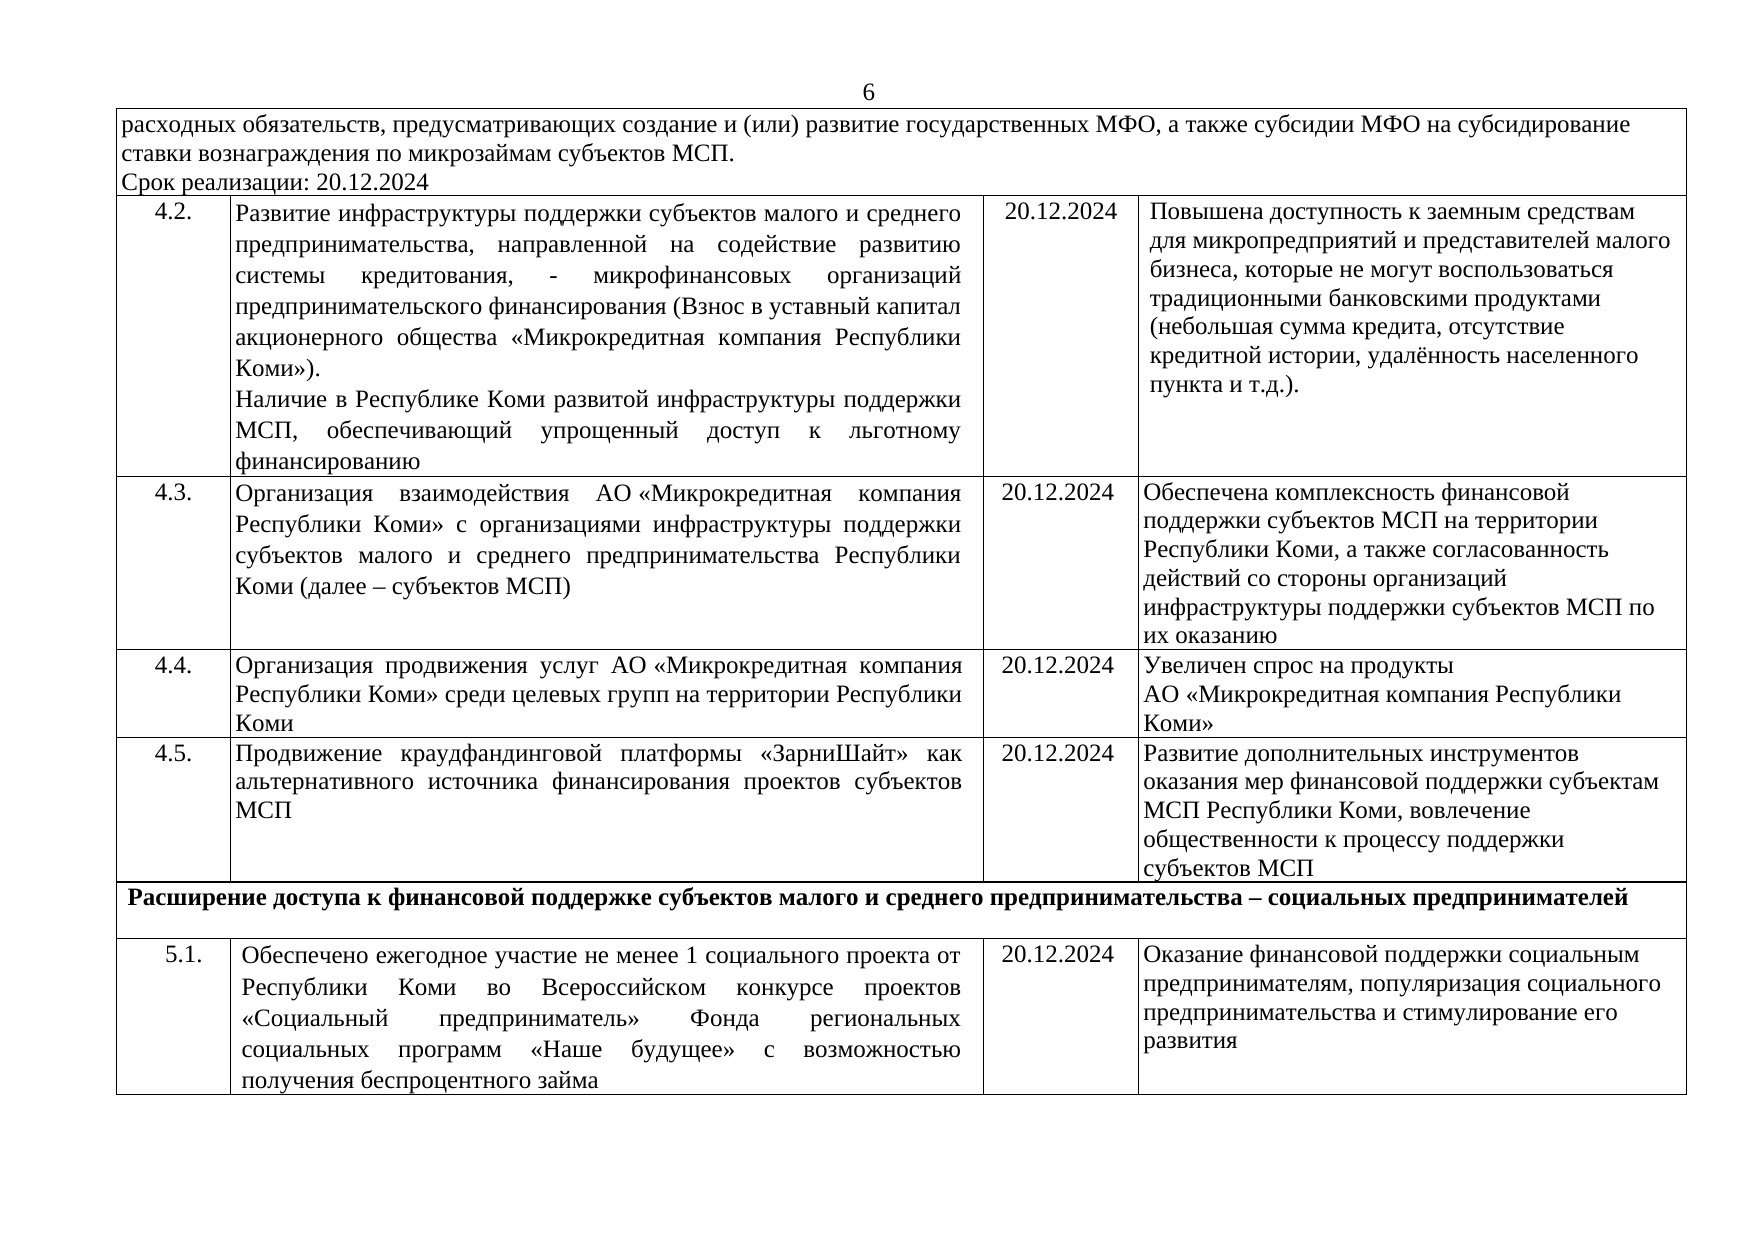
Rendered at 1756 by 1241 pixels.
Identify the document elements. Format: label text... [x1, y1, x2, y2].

table_cell Организация продвижения услуг АО «Микрокредитная компания Республики Коми» среди целевых групп на территории Республики Коми [231, 650, 983, 737]
table_cell 4.2. [117, 196, 230, 476]
table_cell Развитие инфраструктуры поддержки субъектов малого и среднего предпринимательства, направленной на содействие развитию системы кредитования, - микрофинансовых организаций предпринимательского финансирования (Взнос в уставный капитал акционерного общества «Микрокредитная компания Республики Коми»). Наличие в Республике Коми развитой инфраструктуры поддержки МСП, обеспечивающий упрощенный доступ к льготному финансированию [231, 196, 983, 476]
table_cell Увеличен спрос на продукты АО «Микрокредитная компания Республики Коми» [1139, 650, 1686, 737]
table_cell 4.5. [117, 738, 230, 881]
table_cell Организация взаимодействия АО «Микрокредитная компания Республики Коми» с организациями инфраструктуры поддержки субъектов малого и среднего предпринимательства Республики Коми (далее – субъектов МСП) [231, 477, 983, 649]
table_cell Продвижение краудфандинговой платформы «ЗарниШайт» как альтернативного источника финансирования проектов субъектов МСП [231, 738, 983, 881]
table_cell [117, 109, 1686, 195]
table_cell Обеспечена комплексность финансовой поддержки субъектов МСП на территории Республики Коми, а также согласованность действий со стороны организаций инфраструктуры поддержки субъектов МСП по их оказанию [1139, 477, 1686, 649]
table_cell 4.3. [117, 477, 230, 649]
table_cell 20.12.2024 [984, 650, 1138, 737]
table_cell Развитие дополнительных инструментов оказания мер финансовой поддержки субъектам МСП Республики Коми, вовлечение общественности к процессу поддержки субъектов МСП [1139, 738, 1686, 881]
table_cell Расширение доступа к финансовой поддержке субъектов малого и среднего предпринимательства – социальных предпринимателей [117, 883, 1686, 938]
table_cell Обеспечено ежегодное участие не менее 1 социального проекта от Республики Коми во Всероссийском конкурсе проектов «Социальный предприниматель» Фонда региональных социальных программ «Наше будущее» с возможностью получения беспроцентного займа [231, 939, 983, 1094]
table_cell 4.4. [117, 650, 230, 737]
table_cell 5.1. [117, 939, 230, 1094]
table_cell 20.12.2024 [984, 939, 1138, 1094]
table_cell Повышена доступность к заемным средствам для микропредприятий и представителей малого бизнеса, которые не могут воспользоваться традиционными банковскими продуктами (небольшая сумма кредита, отсутствие кредитной истории, удалённость населенного пункта и т.д.). [1139, 196, 1686, 476]
table_cell 20.12.2024 [984, 477, 1138, 649]
table_cell Оказание финансовой поддержки социальным предпринимателям, популяризация социального предпринимательства и стимулирование его развития [1139, 939, 1686, 1094]
table_cell 20.12.2024 [984, 738, 1138, 881]
table_cell 20.12.2024 [984, 196, 1138, 476]
